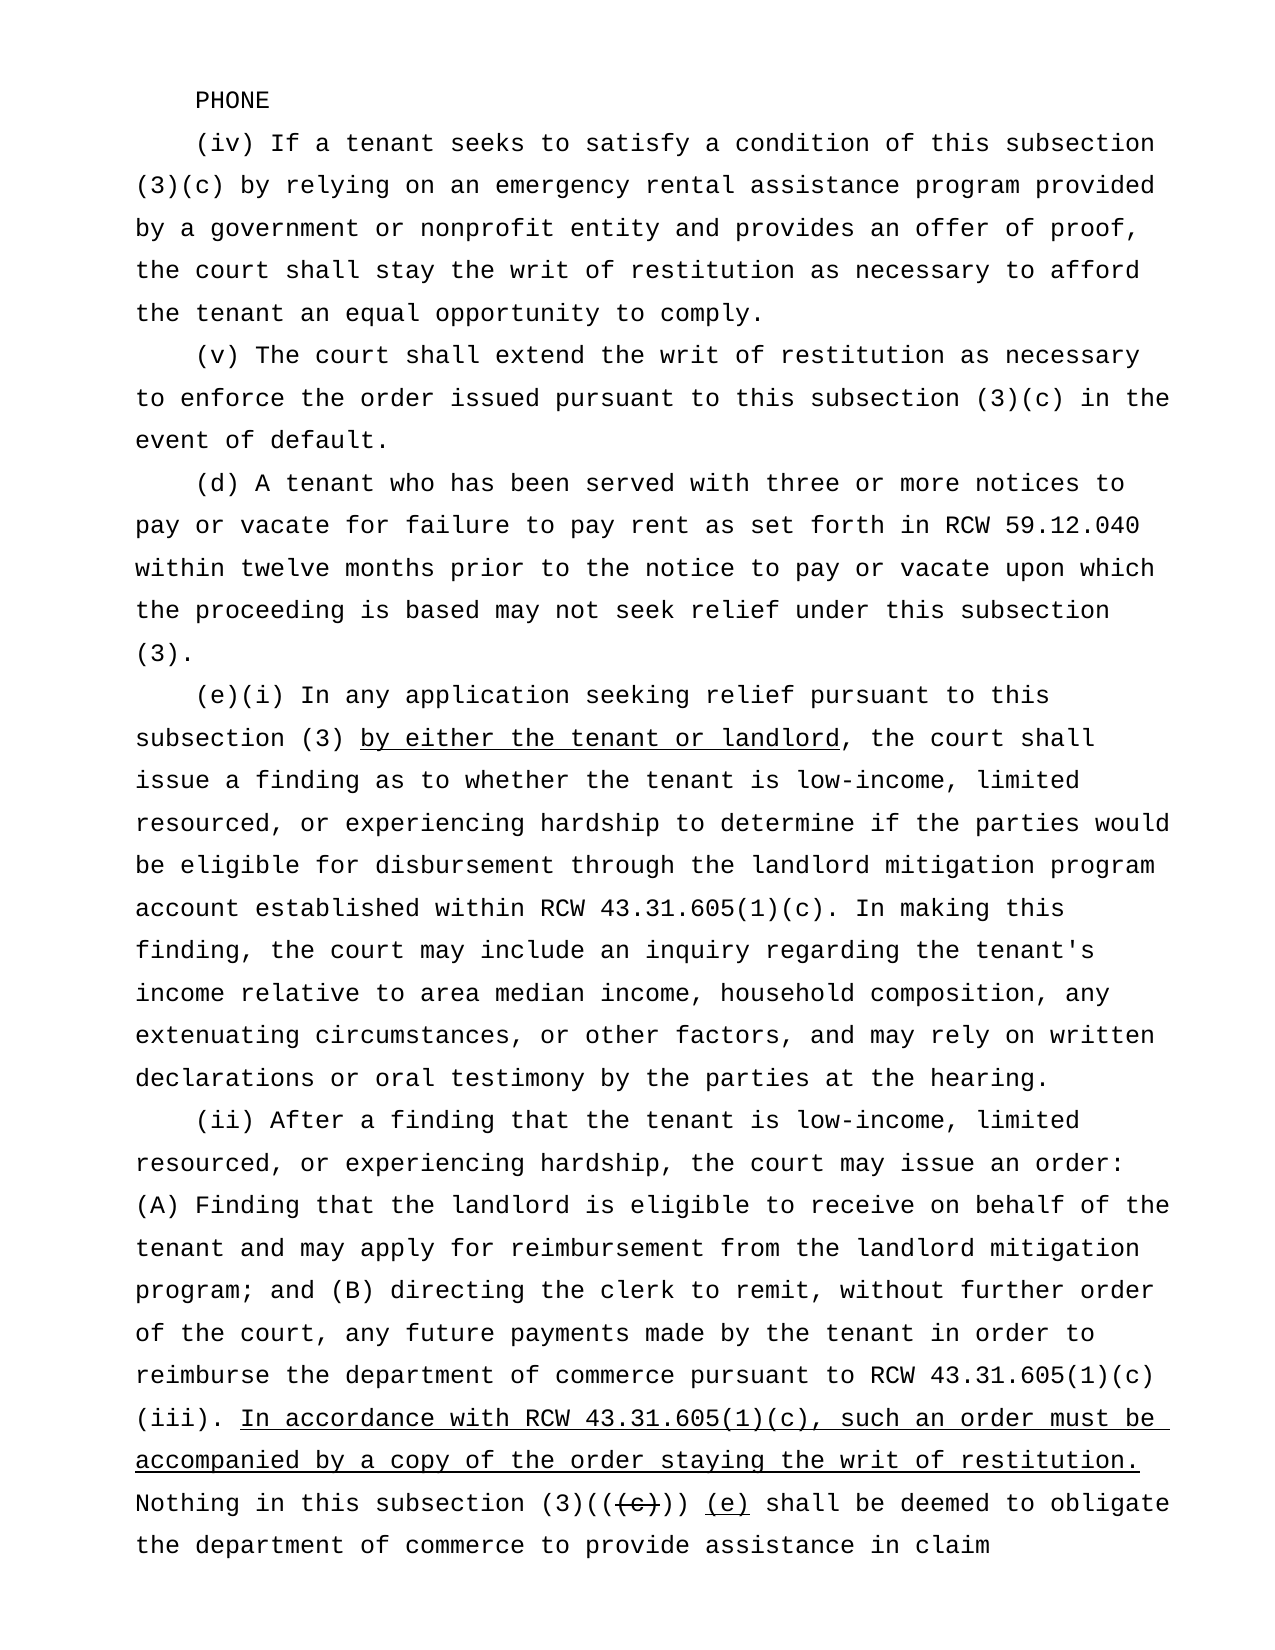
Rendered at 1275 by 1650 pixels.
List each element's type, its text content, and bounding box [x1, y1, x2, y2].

text (v) The court shall extend the writ of restitution as necessary to enforce the order issued pursuant to this subsection (3)(c) in the event of default. [135, 330, 1170, 457]
text (e)(i) In any application seeking relief pursuant to this subsection (3) by either the tenant or landlord, the court shall issue a finding as to whether the tenant is low-income, limited resourced, or experiencing hardship to determine if the parties would be eligible for disbursement through the landlord mitigation program account established within RCW 43.31.605(1)(c). In making this finding, the court may include an inquiry regarding the tenant's income relative to area median income, household composition, any extenuating circumstances, or other factors, and may rely on written declarations or oral testimony by the parties at the hearing. [135, 670, 1170, 1095]
text (d) A tenant who has been served with three or more notices to pay or vacate for failure to pay rent as set forth in RCW 59.12.040 within twelve months prior to the notice to pay or vacate upon which the proceeding is based may not seek relief under this subsection (3). [135, 457, 1170, 670]
text (iv) If a tenant seeks to satisfy a condition of this subsection (3)(c) by relying on an emergency rental assistance program provided by a government or nonprofit entity and provides an offer of proof, the court shall stay the writ of restitution as necessary to afford the tenant an equal opportunity to comply. [135, 117, 1170, 330]
text PHONE [135, 75, 1170, 117]
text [135, 1095, 1170, 1562]
